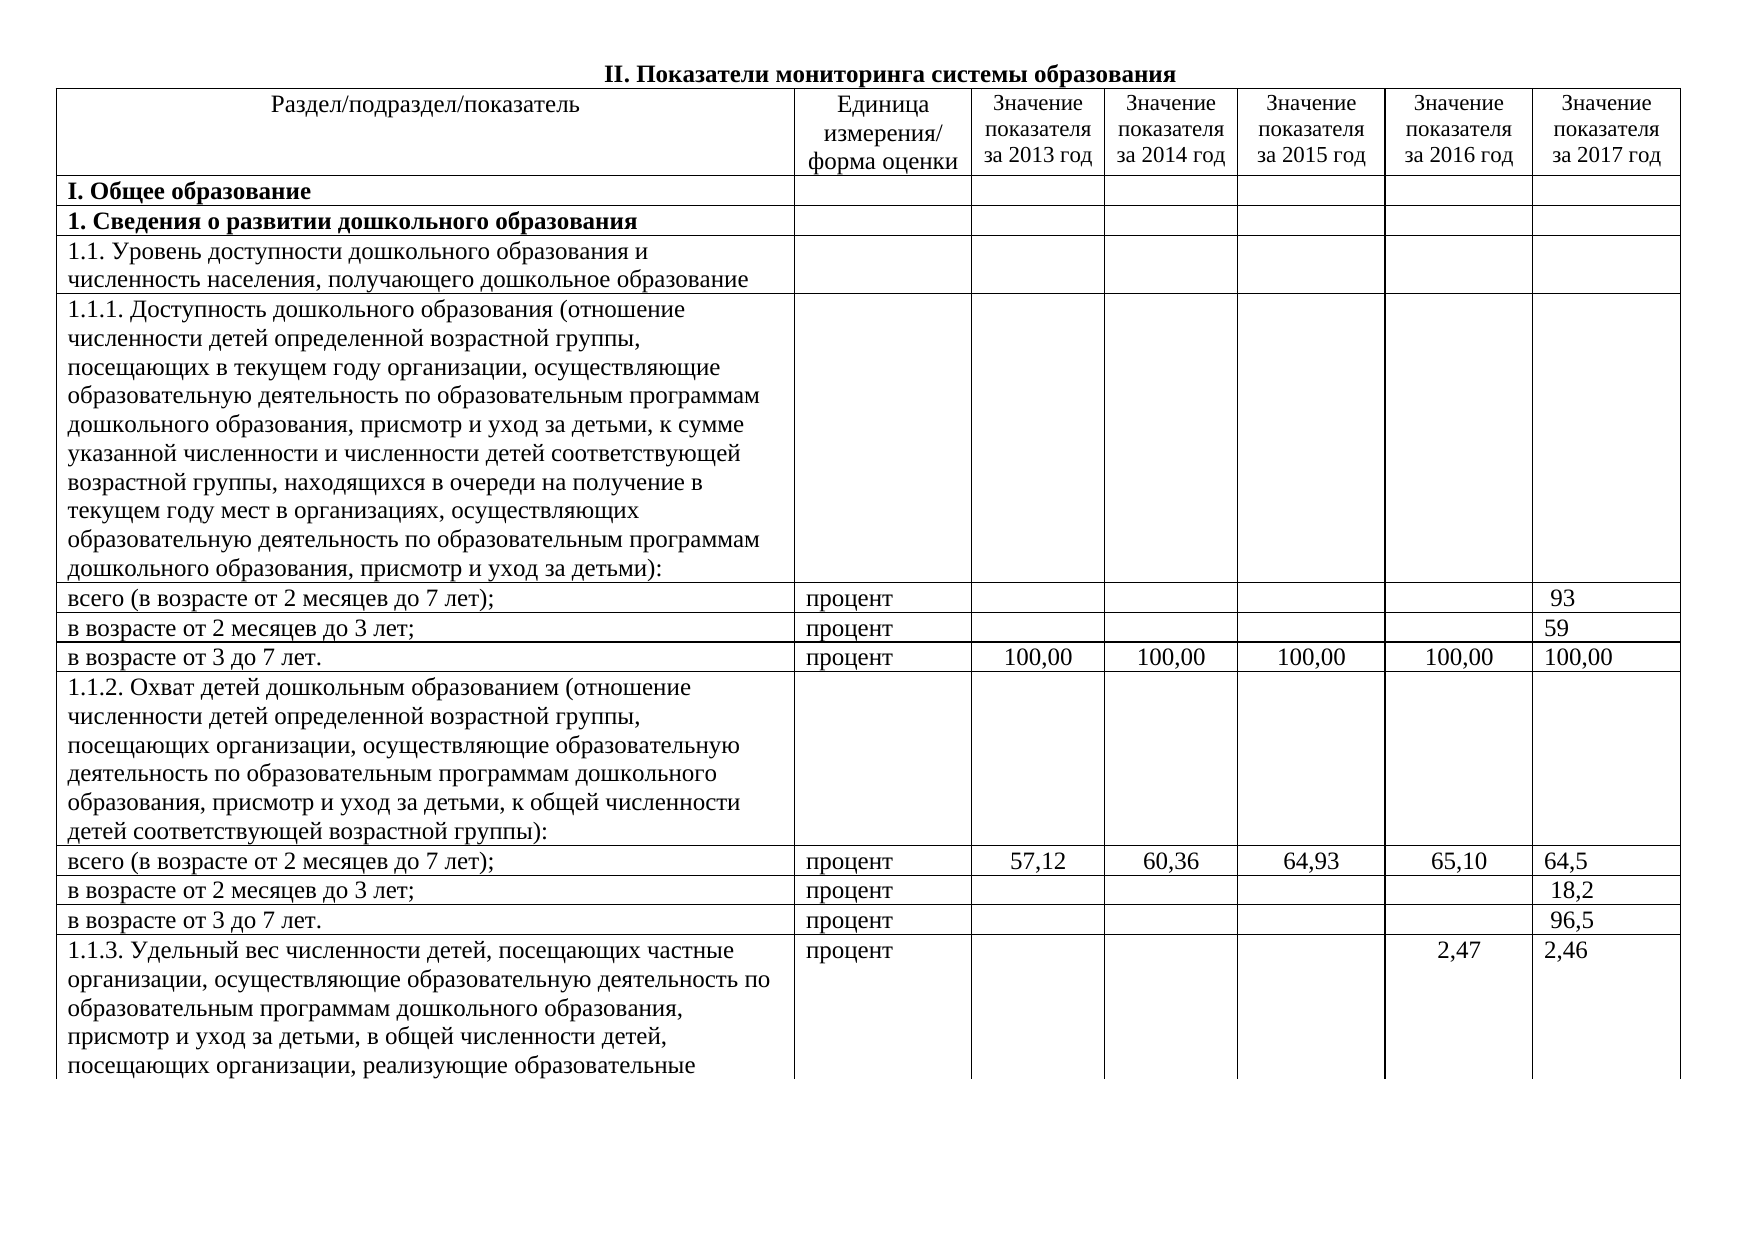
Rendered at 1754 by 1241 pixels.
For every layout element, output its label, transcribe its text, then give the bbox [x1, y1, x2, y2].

table_cell 2,46 [1533, 935, 1680, 1079]
table_cell [1105, 935, 1237, 1079]
table_cell процент [795, 643, 971, 671]
table_cell [1533, 176, 1680, 205]
table_cell [1105, 294, 1237, 582]
table_cell всего (в возрасте от 2 месяцев до 7 лет); [57, 846, 794, 874]
table_cell [1238, 672, 1384, 845]
table_cell [1386, 905, 1532, 934]
table_header Значение показателя за 2014 год [1105, 89, 1237, 175]
table_cell [1533, 236, 1680, 293]
table_cell [1386, 613, 1532, 641]
table_cell [1238, 613, 1384, 641]
table_cell в возрасте от 3 до 7 лет. [57, 905, 794, 934]
table_cell процент [795, 846, 971, 874]
table_cell [795, 236, 971, 293]
table_cell [1238, 876, 1384, 904]
table_cell 60,36 [1105, 846, 1237, 874]
table_cell [795, 672, 971, 845]
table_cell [57, 935, 794, 1079]
table_cell [972, 206, 1104, 235]
table_cell [1105, 206, 1237, 235]
table_cell 57,12 [972, 846, 1104, 874]
table_cell 100,00 [1386, 643, 1532, 671]
table_cell [972, 294, 1104, 582]
table_cell 59 [1533, 613, 1680, 641]
table_cell в возрасте от 2 месяцев до 3 лет; [57, 613, 794, 641]
table_header Значение показателя за 2013 год [972, 89, 1104, 175]
table_cell [972, 176, 1104, 205]
table_cell процент [795, 613, 971, 641]
table_cell [1386, 583, 1532, 612]
table_cell [1386, 206, 1532, 235]
table_cell [1105, 236, 1237, 293]
table_cell [1533, 672, 1680, 845]
table_cell [1238, 935, 1384, 1079]
text II. Показатели мониторинга системы образования [41, 59, 1665, 88]
table_cell в возрасте от 3 до 7 лет. [57, 643, 794, 671]
table_cell [1238, 206, 1384, 235]
table_cell [1105, 876, 1237, 904]
table_cell в возрасте от 2 месяцев до 3 лет; [57, 876, 794, 904]
table_cell [795, 176, 971, 205]
table_cell 1.1. Уровень доступности дошкольного образования и численность населения, получающего дошкольное образование [57, 236, 794, 293]
table_cell процент [795, 935, 971, 1079]
table_header Единица измерения/ форма оценки [795, 89, 971, 175]
table_cell 100,00 [972, 643, 1104, 671]
table_cell 65,10 [1386, 846, 1532, 874]
table_cell 64,5 [1533, 846, 1680, 874]
table_cell процент [795, 905, 971, 934]
table_cell [1386, 672, 1532, 845]
table_cell 100,00 [1238, 643, 1384, 671]
table_cell 18,2 [1533, 876, 1680, 904]
table_cell 100,00 [1533, 643, 1680, 671]
table_cell [1386, 236, 1532, 293]
table_cell 1.1.2. Охват детей дошкольным образованием (отношение численности детей определенной возрастной группы, посещающих организации, осуществляющие образовательную деятельность по образовательным программам дошкольного образования, присмотр и уход за детьми, к общей численности детей соответствующей возрастной группы): [57, 672, 794, 845]
table_cell [1238, 294, 1384, 582]
table_cell [1533, 294, 1680, 582]
table_cell [1105, 176, 1237, 205]
table_cell 96,5 [1533, 905, 1680, 934]
table_cell [1105, 905, 1237, 934]
table_cell I. Общее образование [57, 176, 794, 205]
table_cell [795, 206, 971, 235]
table_header Значение показателя за 2015 год [1238, 89, 1384, 175]
table_cell [1533, 206, 1680, 235]
table_cell [972, 613, 1104, 641]
table_cell процент [795, 583, 971, 612]
table_cell [1386, 176, 1532, 205]
table_cell 64,93 [1238, 846, 1384, 874]
table_cell [972, 672, 1104, 845]
table_cell [972, 905, 1104, 934]
table_cell [795, 294, 971, 582]
table_cell [1238, 236, 1384, 293]
table_cell процент [795, 876, 971, 904]
table_cell [1386, 294, 1532, 582]
table_cell [1105, 613, 1237, 641]
table_cell 1.1.1. Доступность дошкольного образования (отношение численности детей определенной возрастной группы, посещающих в текущем году организации, осуществляющие образовательную деятельность по образовательным программам дошкольного образования, присмотр и уход за детьми, к сумме указанной численности и численности детей соответствующей возрастной группы, находящихся в очереди на получение в текущем году мест в организациях, осуществляющих образовательную деятельность по образовательным программам дошкольного образования, присмотр и уход за детьми): [57, 294, 794, 582]
table_header Значение показателя за 2016 год [1386, 89, 1532, 175]
table_cell всего (в возрасте от 2 месяцев до 7 лет); [57, 583, 794, 612]
table_cell [972, 583, 1104, 612]
table_cell [972, 236, 1104, 293]
table_header Значение показателя за 2017 год [1533, 89, 1680, 175]
table_header Раздел/подраздел/показатель [57, 89, 794, 175]
table_cell [1105, 583, 1237, 612]
table_cell [1105, 672, 1237, 845]
table_cell 93 [1533, 583, 1680, 612]
table_cell 100,00 [1105, 643, 1237, 671]
table_cell [1238, 905, 1384, 934]
table_cell [972, 935, 1104, 1079]
table_cell 1. Сведения о развитии дошкольного образования [57, 206, 794, 235]
table_cell [1238, 583, 1384, 612]
table_cell [972, 876, 1104, 904]
table_cell [1238, 176, 1384, 205]
table_cell [1386, 876, 1532, 904]
table_cell 2,47 [1386, 935, 1532, 1079]
